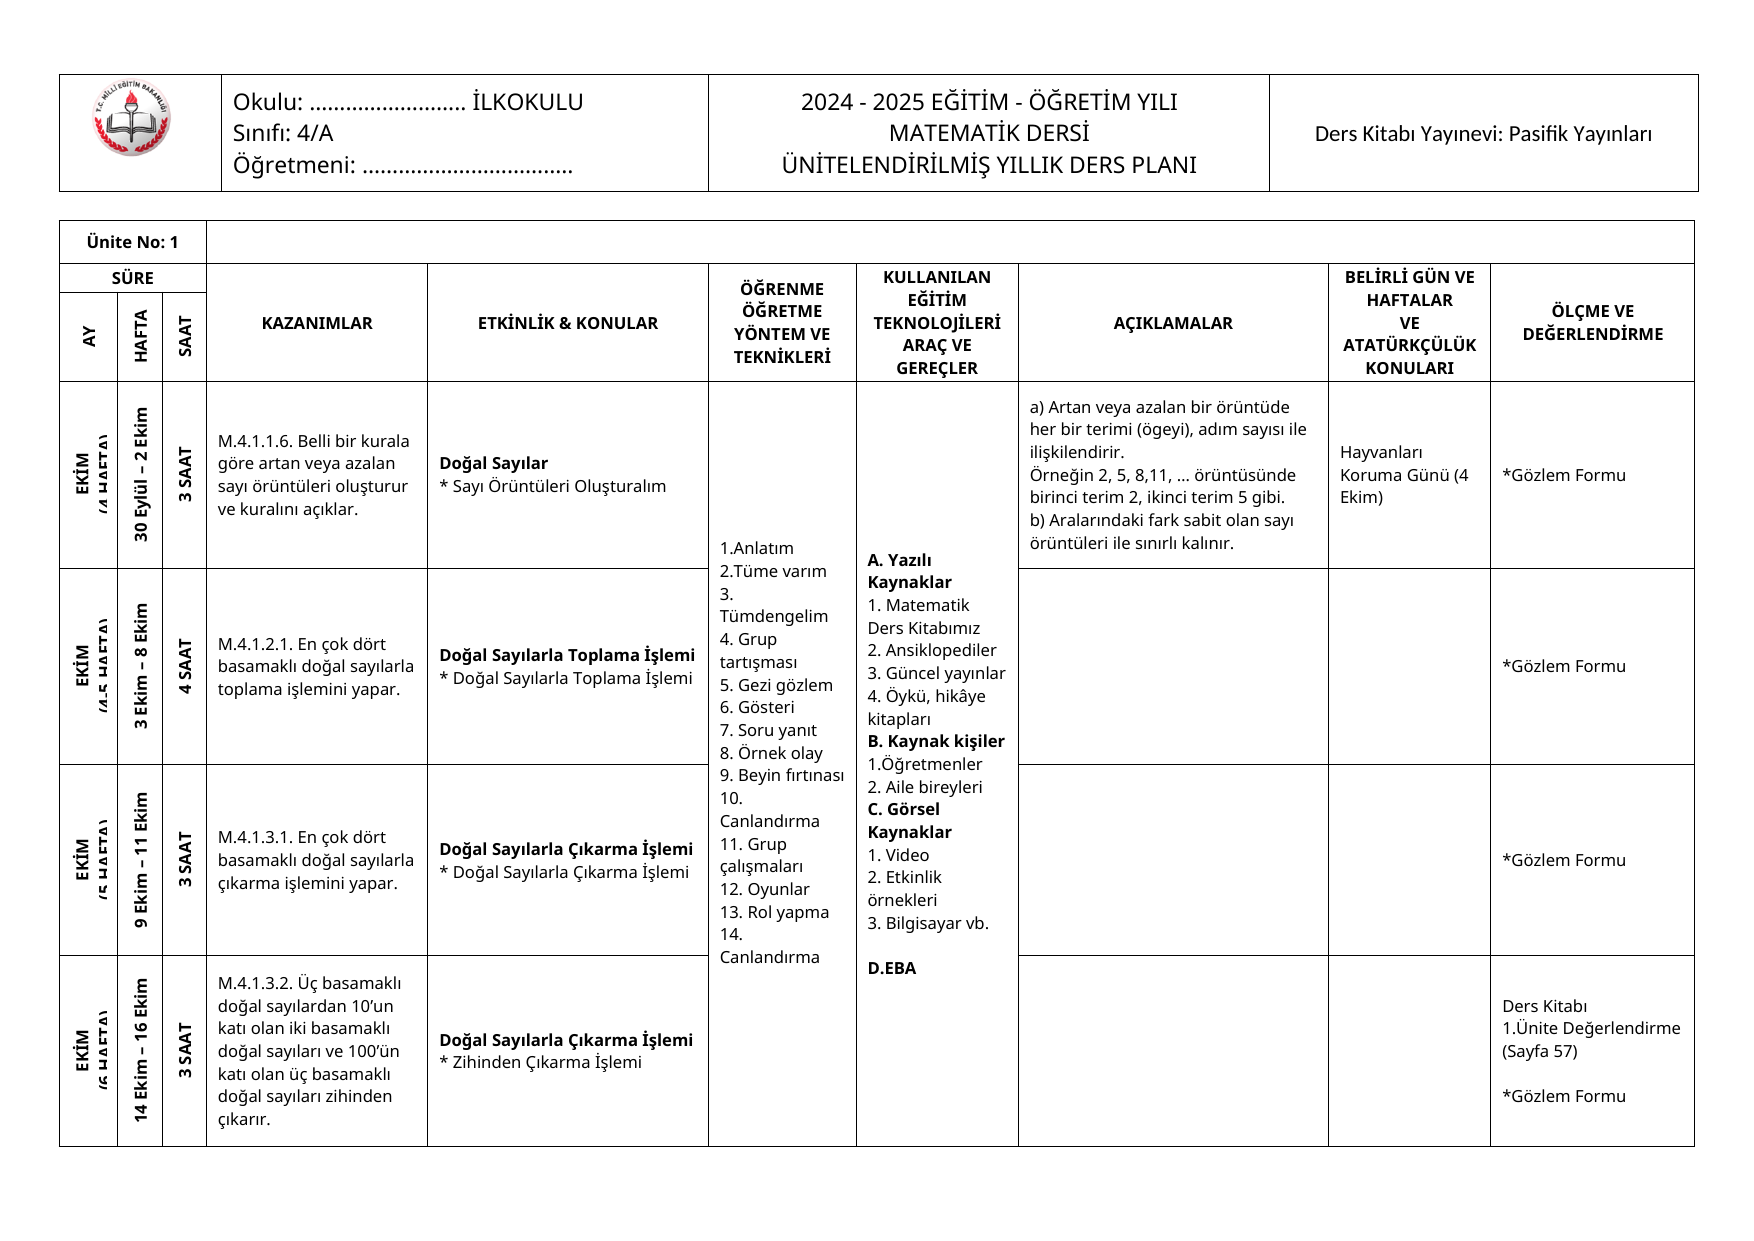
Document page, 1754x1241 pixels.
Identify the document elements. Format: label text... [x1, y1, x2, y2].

table_cell AÇIKLAMALAR [1019, 264, 1328, 381]
table_cell EKİM (4-5.HAFTA) [60, 569, 117, 764]
table_cell 30 Eylül – 2 Ekim [118, 382, 162, 567]
table_cell Doğal Sayılarla Çıkarma İşlemi * Zihinden Çıkarma İşlemi [428, 956, 708, 1146]
table_cell Hayvanları Koruma Günü (4 Ekim) [1329, 382, 1490, 567]
table_cell 4 SAAT [163, 569, 206, 764]
table_cell 1.Anlatım 2.Tüme varım 3. Tümdengelim 4. Grup tartışması 5. Gezi gözlem 6. Gösteri 7. Soru yanıt 8. Örnek olay 9. Beyin fırtınası 10. Canlandırma 11. Grup çalışmaları 12. Oyunlar 13. Rol yapma 14. Canlandırma [709, 382, 856, 1146]
table_cell A. Yazılı Kaynaklar 1. Matematik Ders Kitabımız 2. Ansiklopediler 3. Güncel yayınlar 4. Öykü, hikâye kitapları B. Kaynak kişiler 1.Öğretmenler 2. Aile bireyleri C. Görsel Kaynaklar 1. Video 2. Etkinlik örnekleri 3. Bilgisayar vb. D.EBA [857, 382, 1018, 1146]
table_cell KAZANIMLAR [207, 264, 427, 381]
table_cell ETKİNLİK & KONULAR [428, 264, 708, 381]
table_cell SÜRE [60, 264, 206, 292]
table_cell EKİM (4.HAFTA) [60, 382, 117, 567]
table_cell 9 Ekim – 11 Ekim [118, 765, 162, 955]
table_cell Doğal Sayılarla Çıkarma İşlemi * Doğal Sayılarla Çıkarma İşlemi [428, 765, 708, 955]
table_cell *Gözlem Formu [1491, 382, 1694, 567]
table_cell 14 Ekim – 16 Ekim [118, 956, 162, 1146]
table_cell ÖLÇME VE DEĞERLENDİRME [1491, 264, 1694, 381]
table_cell [1329, 956, 1490, 1146]
table_cell *Gözlem Formu [1491, 765, 1694, 955]
table_cell 3 SAAT [163, 382, 206, 567]
table_cell M.4.1.1.6. Belli bir kurala göre artan veya azalan sayı örüntüleri oluşturur ve kuralını açıklar. [207, 382, 427, 567]
table_cell ÖĞRENME ÖĞRETME YÖNTEM VE TEKNİKLERİ [709, 264, 856, 381]
table_cell 3 SAAT [163, 956, 206, 1146]
table_cell M.4.1.3.2. Üç basamaklı doğal sayılardan 10’un katı olan iki basamaklı doğal sayıları ve 100’ün katı olan üç basamaklı doğal sayıları zihinden çıkarır. [207, 956, 427, 1146]
table_cell M.4.1.2.1. En çok dört basamaklı doğal sayılarla toplama işlemini yapar. [207, 569, 427, 764]
table_cell 3 Ekim – 8 Ekim [118, 569, 162, 764]
table_cell BELİRLİ GÜN VE HAFTALAR VE ATATÜRKÇÜLÜK KONULARI [1329, 264, 1490, 381]
table_header [207, 221, 1694, 263]
table_cell [1019, 956, 1328, 1146]
table_cell Ders Kitabı 1.Ünite Değerlendirme (Sayfa 57) *Gözlem Formu [1491, 956, 1694, 1146]
table_cell [1019, 569, 1328, 764]
table_cell EKİM (6.HAFTA) [60, 956, 117, 1146]
table_cell [1329, 765, 1490, 955]
picture [86, 75, 176, 163]
table_cell EKİM (5.HAFTA) [60, 765, 117, 955]
table_cell SAAT [163, 293, 206, 381]
table_cell a) Artan veya azalan bir örüntüde her bir terimi (ögeyi), adım sayısı ile ilişkilendirir. Örneğin 2, 5, 8,11, … örüntüsünde birinci terim 2, ikinci terim 5 gibi. b) Aralarındaki fark sabit olan sayı örüntüleri ile sınırlı kalınır. [1019, 382, 1328, 567]
table_cell Doğal Sayılarla Toplama İşlemi * Doğal Sayılarla Toplama İşlemi [428, 569, 708, 764]
table_cell [1329, 569, 1490, 764]
table_cell AY [60, 293, 117, 381]
table_cell M.4.1.3.1. En çok dört basamaklı doğal sayılarla çıkarma işlemini yapar. [207, 765, 427, 955]
table_header Ünite No: 1 [60, 221, 206, 263]
table_cell 3 SAAT [163, 765, 206, 955]
table_cell *Gözlem Formu [1491, 569, 1694, 764]
table_cell [1019, 765, 1328, 955]
table_cell KULLANILAN EĞİTİM TEKNOLOJİLERİ ARAÇ VE GEREÇLER [857, 264, 1018, 381]
table_cell HAFTA [118, 293, 162, 381]
table_cell Doğal Sayılar * Sayı Örüntüleri Oluşturalım [428, 382, 708, 567]
